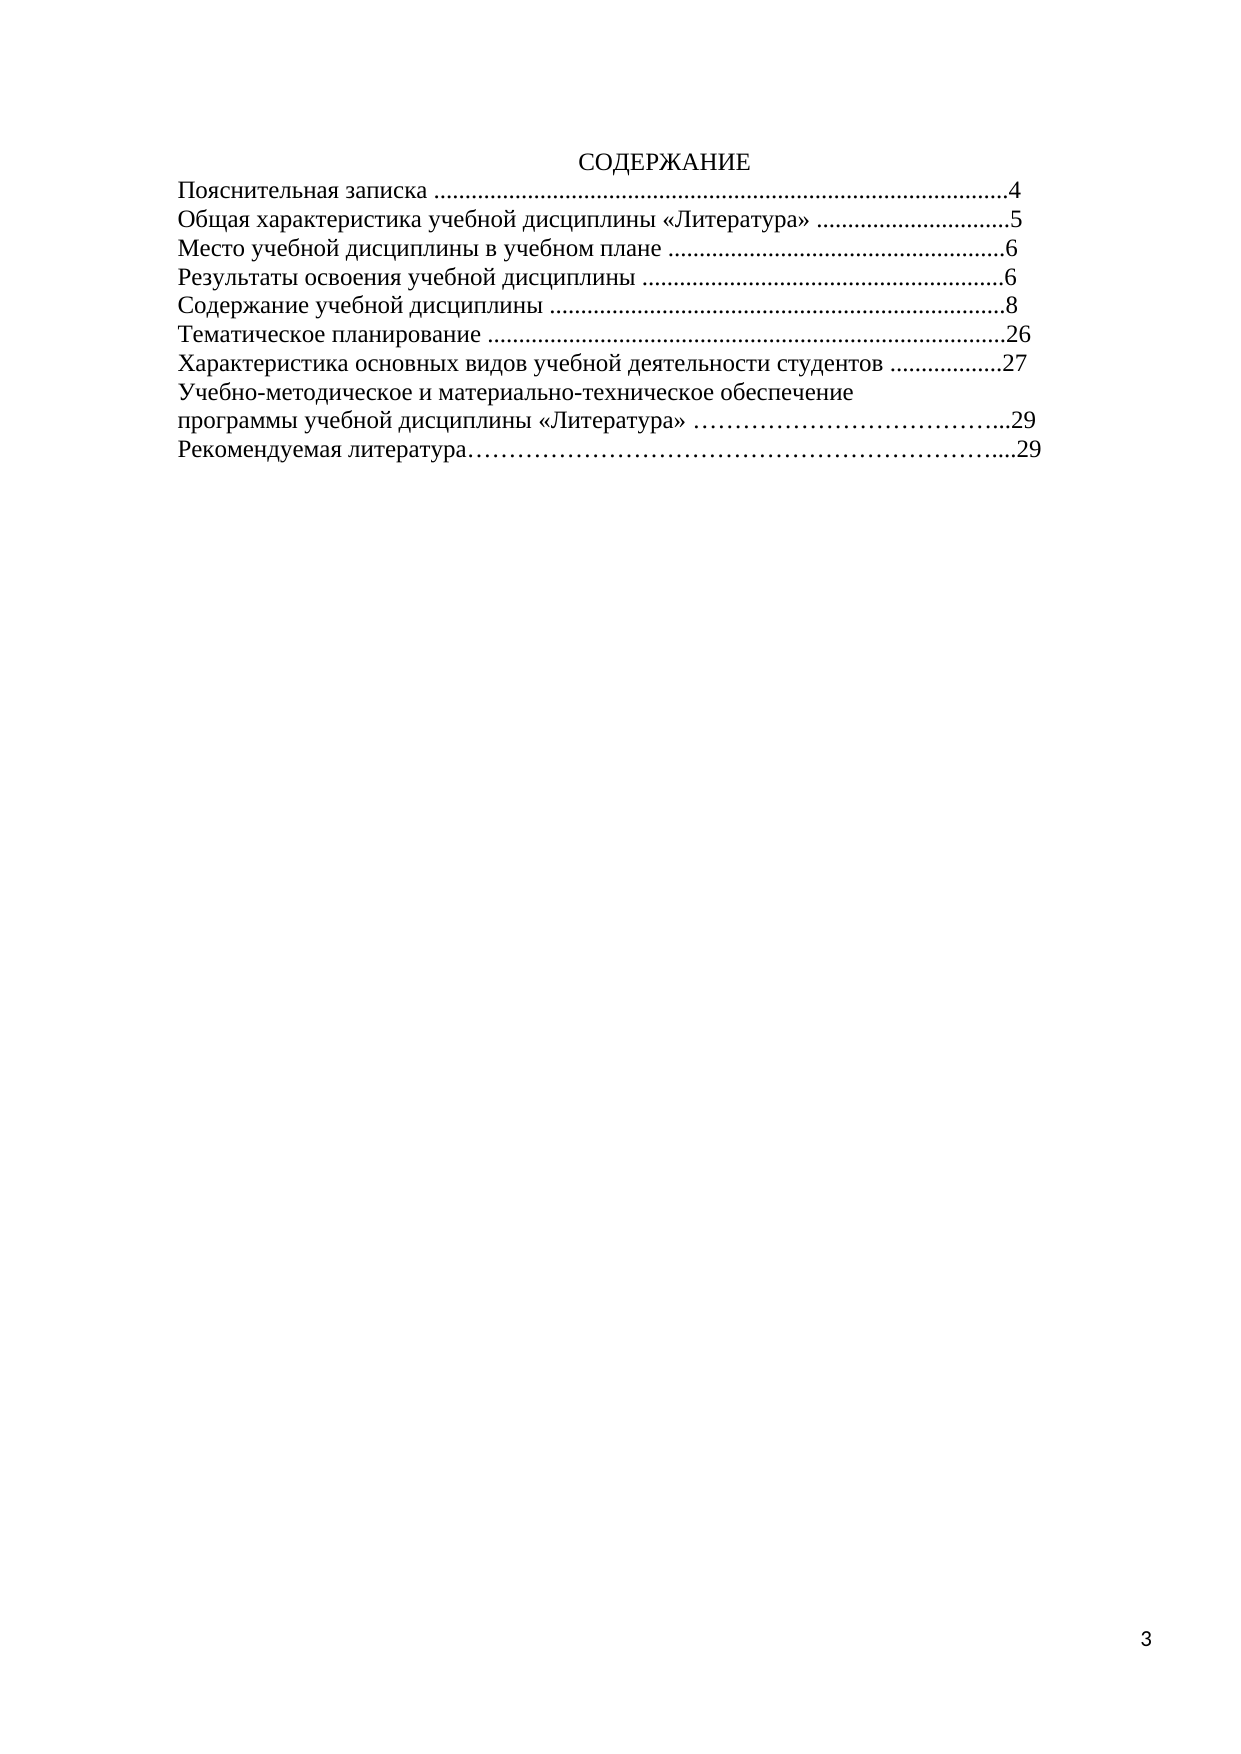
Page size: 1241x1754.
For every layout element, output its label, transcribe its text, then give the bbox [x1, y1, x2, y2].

text Содержание учебной дисциплины .........................................................................8 [177, 291, 1152, 319]
text Общая характеристика учебной дисциплины «Литература» ...............................5 [177, 204, 1152, 233]
text программы учебной дисциплины «Литература» ………………………………...29 [177, 406, 1152, 434]
text Тематическое планирование ...................................................................................26 [177, 319, 1152, 348]
text Характеристика основных видов учебной деятельности студентов ..................27 [177, 348, 1152, 377]
text Место учебной дисциплины в учебном плане ......................................................6 [177, 233, 1152, 262]
text Рекомендуемая литература………………………………………………………....29 [177, 434, 1152, 463]
text Пояснительная записка ............................................................................................4 [177, 176, 1152, 204]
text Учебно-методическое и материально-техническое обеспечение [177, 377, 1152, 406]
text Результаты освоения учебной дисциплины ..........................................................6 [177, 262, 1152, 291]
text СОДЕРЖАНИЕ [177, 147, 1152, 176]
